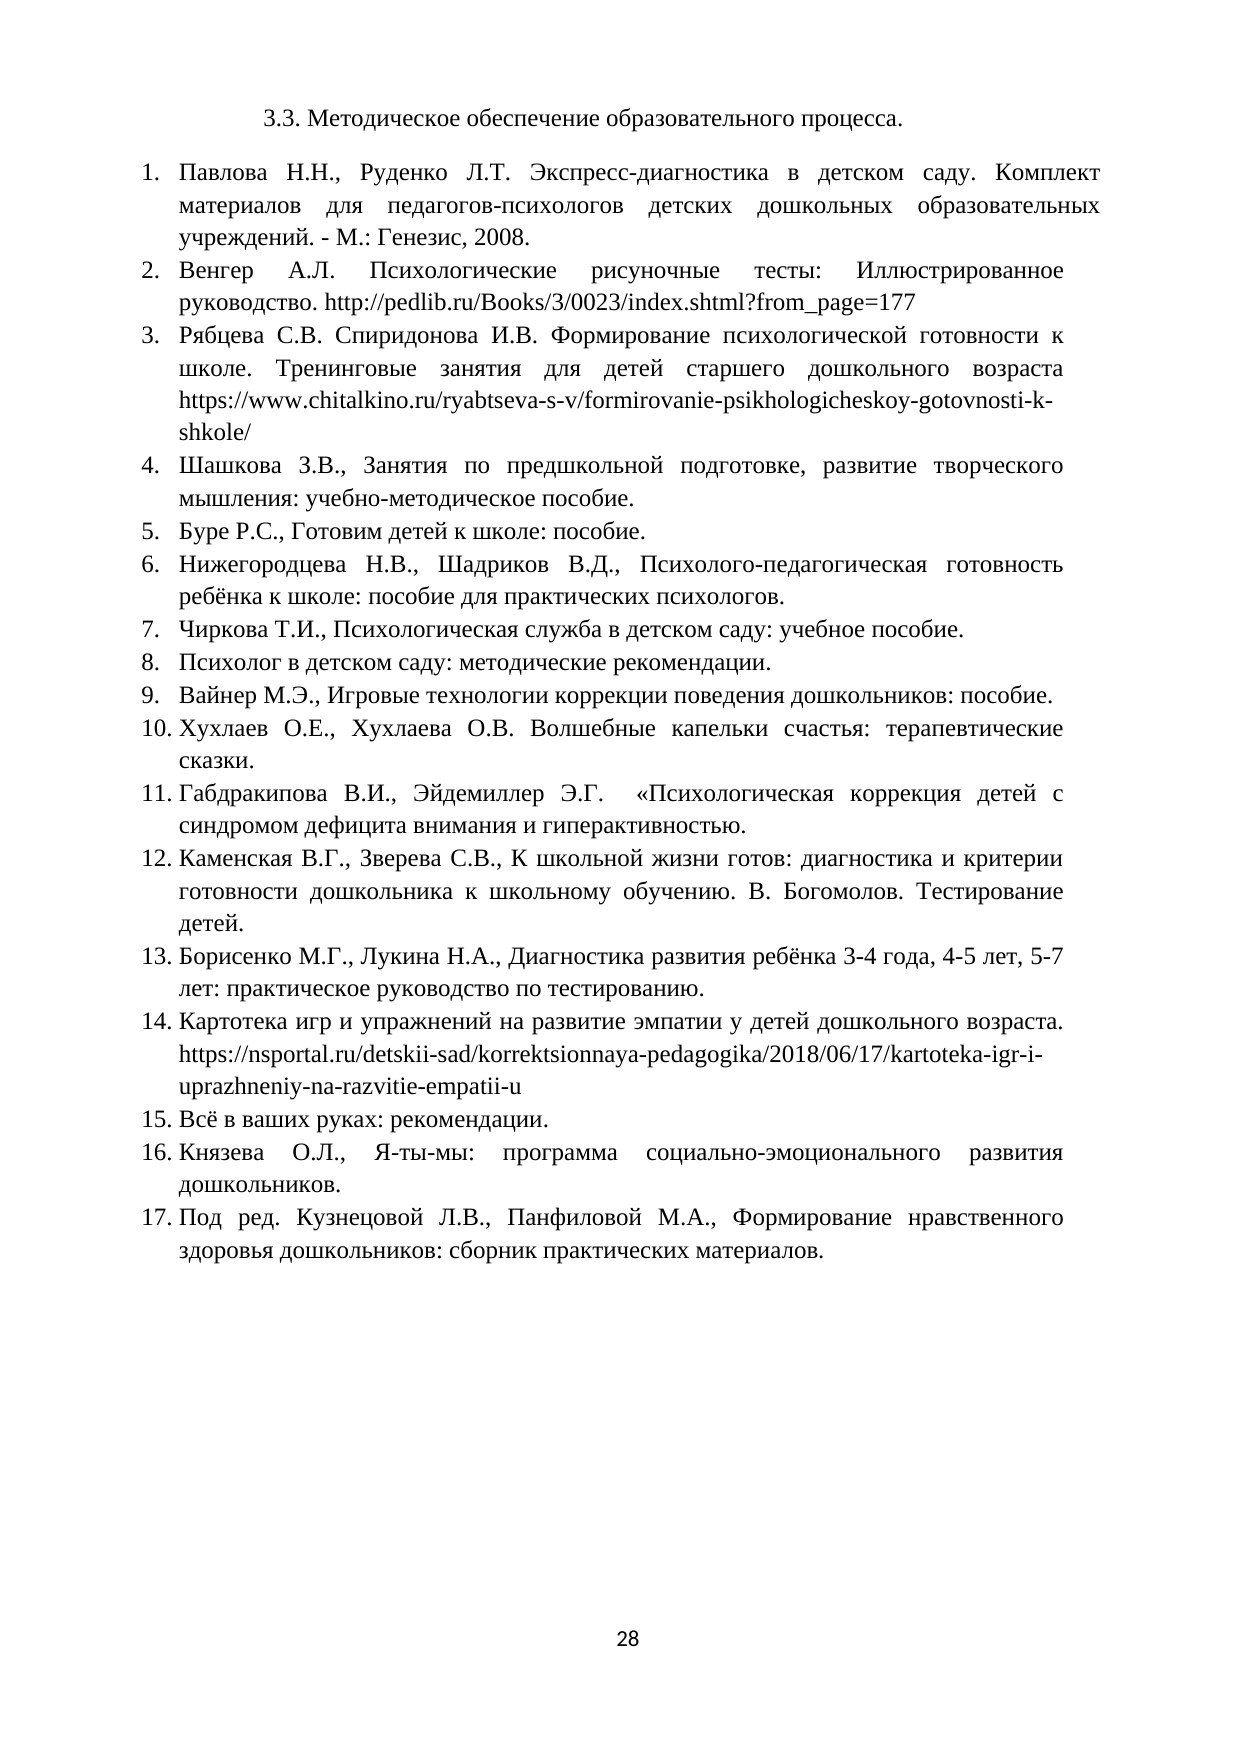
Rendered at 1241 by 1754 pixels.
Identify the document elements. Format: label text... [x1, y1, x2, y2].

list Венгер А.Л. Психологические рисуночные тесты: Иллюстрированное руководство. http://pedlib.ru/Books/3/0023/index.shtml?from_page=177 [141, 255, 1064, 316]
list Князева О.Л., Я-ты-мы: программа социально-эмоционального развития дошкольников. [141, 1137, 1064, 1198]
text 3.3. Методическое обеспечение образовательного процесса. [59, 103, 1107, 132]
list Чиркова Т.И., Психологическая служба в детском саду: учебное пособие. [141, 614, 1064, 643]
list Картотека игр и упражнений на развитие эмпатии у детей дошкольного возраста. https://nsportal.ru/detskii-sad/korrektsionnaya-pedagogika/2018/06/17/kartoteka-igr-i-uprazhneniy-na-razvitie-empatii-u [141, 1006, 1064, 1100]
list Борисенко М.Г., Лукина Н.А., Диагностика развития ребёнка 3-4 года, 4-5 лет, 5-7 лет: практическое руководство по тестированию. [141, 941, 1064, 1002]
list Рябцева С.В. Спиридонова И.В. Формирование психологической готовности к школе. Тренинговые занятия для детей старшего дошкольного возраста https://www.chitalkino.ru/ryabtseva-s-v/formirovanie-psikhologicheskoy-gotovnosti-k-shkole/ [141, 320, 1064, 446]
list Каменская В.Г., Зверева С.В., К школьной жизни готов: диагностика и критерии готовности дошкольника к школьному обучению. В. Богомолов. Тестирование детей. [141, 843, 1064, 937]
list Габдракипова В.И., Эйдемиллер Э.Г. «Психологическая коррекция детей с синдромом дефицита внимания и гиперактивностью. [141, 778, 1064, 839]
list Буре Р.С., Готовим детей к школе: пособие. [141, 516, 1064, 544]
list Психолог в детском саду: методические рекомендации. [141, 647, 1064, 676]
list Под ред. Кузнецовой Л.В., Панфиловой М.А., Формирование нравственного здоровья дошкольников: сборник практических материалов. [141, 1202, 1064, 1263]
list Хухлаев О.Е., Хухлаева О.В. Волшебные капельки счастья: терапевтические сказки. [141, 713, 1064, 774]
list Всё в ваших руках: рекомендации. [141, 1104, 1064, 1133]
list Павлова Н.Н., Руденко Л.Т. Экспресс-диагностика в детском саду. Комплект материалов для педагогов-психологов детских дошкольных образовательных учреждений. - М.: Генезис, 2008. [141, 157, 1101, 251]
list Вайнер М.Э., Игровые технологии коррекции поведения дошкольников: пособие. [141, 680, 1064, 708]
list Шашкова З.В., Занятия по предшкольной подготовке, развитие творческого мышления: учебно-методическое пособие. [141, 450, 1064, 512]
list Нижегородцева Н.В., Шадриков В.Д., Психолого-педагогическая готовность ребёнка к школе: пособие для практических психологов. [141, 549, 1064, 610]
